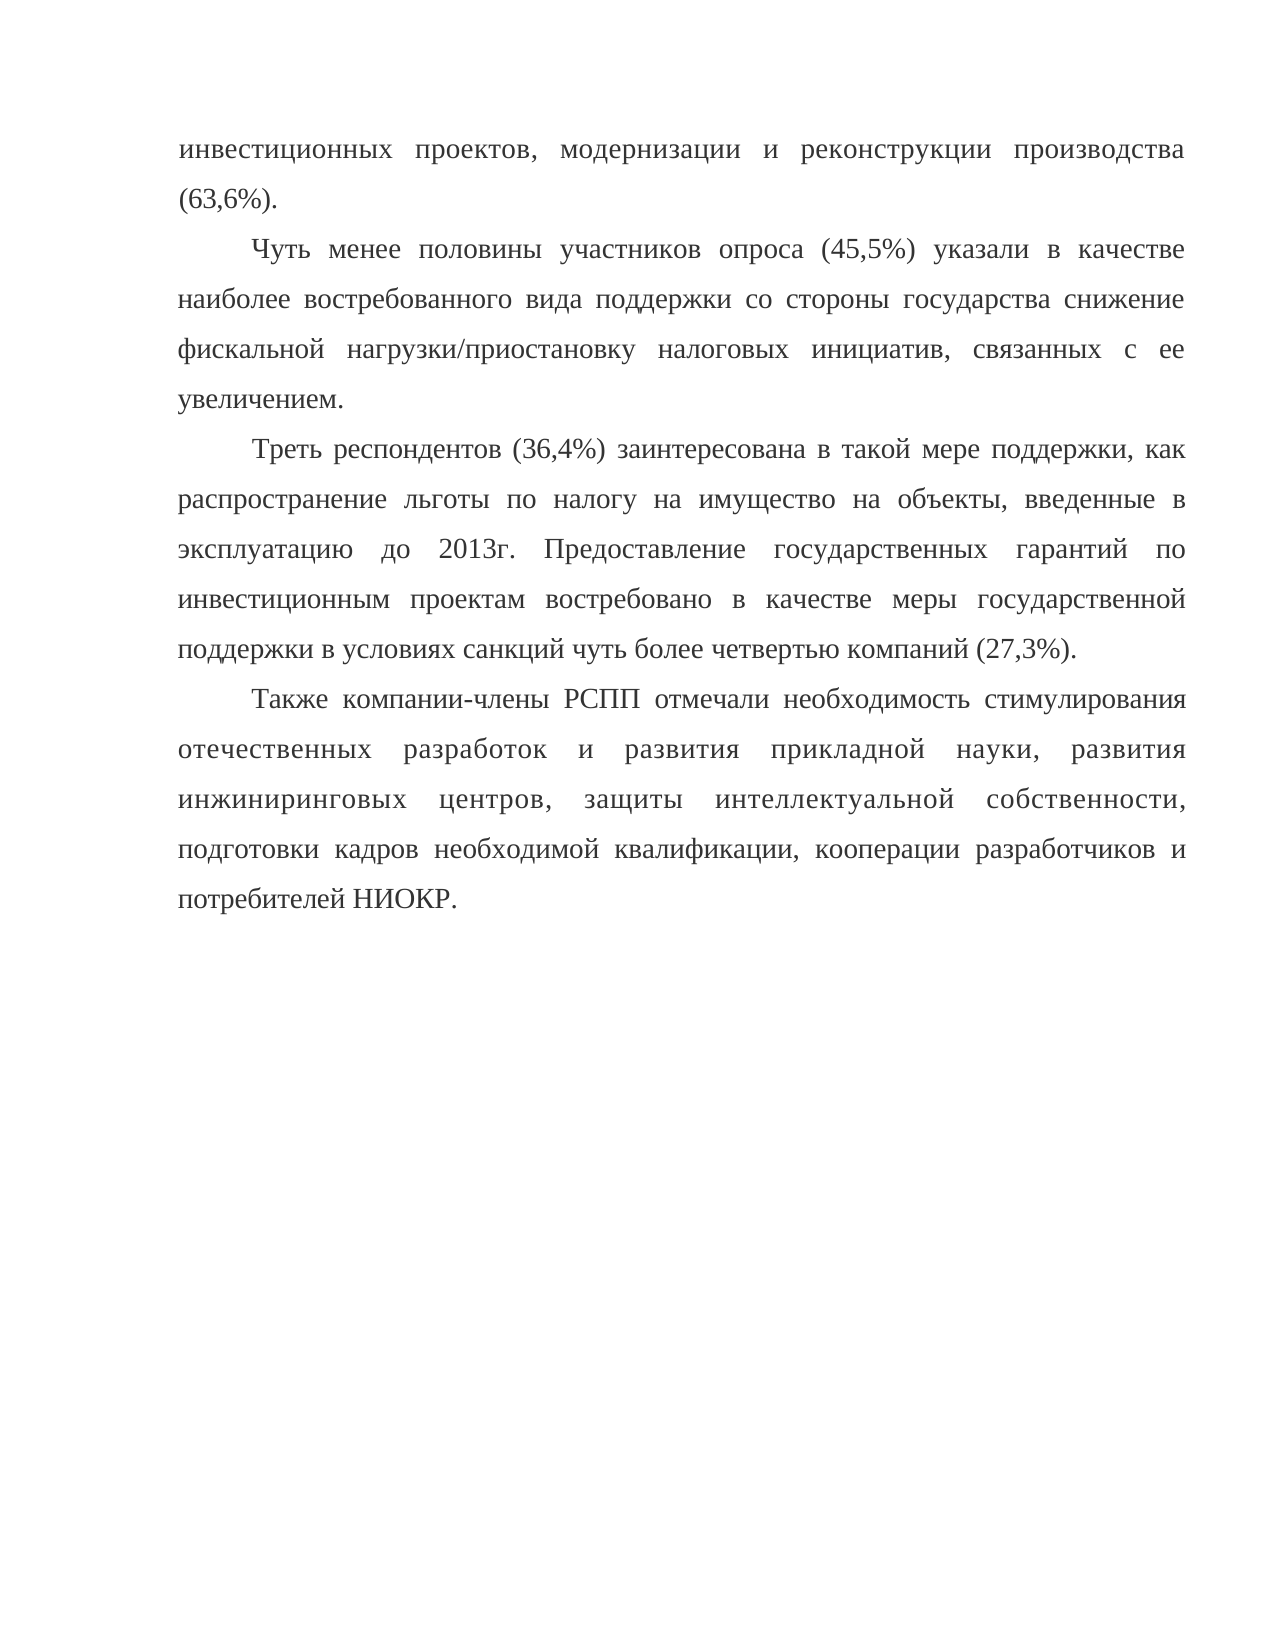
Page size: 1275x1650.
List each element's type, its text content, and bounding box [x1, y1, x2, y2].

text Также компании-члены РСПП отмечали необходимость стимулирования отечественных разработок и развития прикладной науки, развития инжиниринговых центров, защиты интеллектуальной собственности, подготовки кадров необходимой квалификации, кооперации разработчиков и потребителей НИОКР. [178, 669, 1186, 919]
text Чуть менее половины участников опроса (45,5%) указали в качестве наиболее востребованного вида поддержки со стороны государства снижение фискальной нагрузки/приостановку налоговых инициатив, связанных с ее увеличением. [177, 219, 1185, 419]
text Треть респондентов (36,4%) заинтересована в такой мере поддержки, как распространение льготы по налогу на имущество на объекты, введенные в эксплуатацию до 2013г. Предоставление государственных гарантий по инвестиционным проектам востребовано в качестве меры государственной поддержки в условиях санкций чуть более четвертью компаний (27,3%). [177, 419, 1186, 669]
text инвестиционных проектов, модернизации и реконструкции производства (63,6%). [179, 118, 1185, 218]
